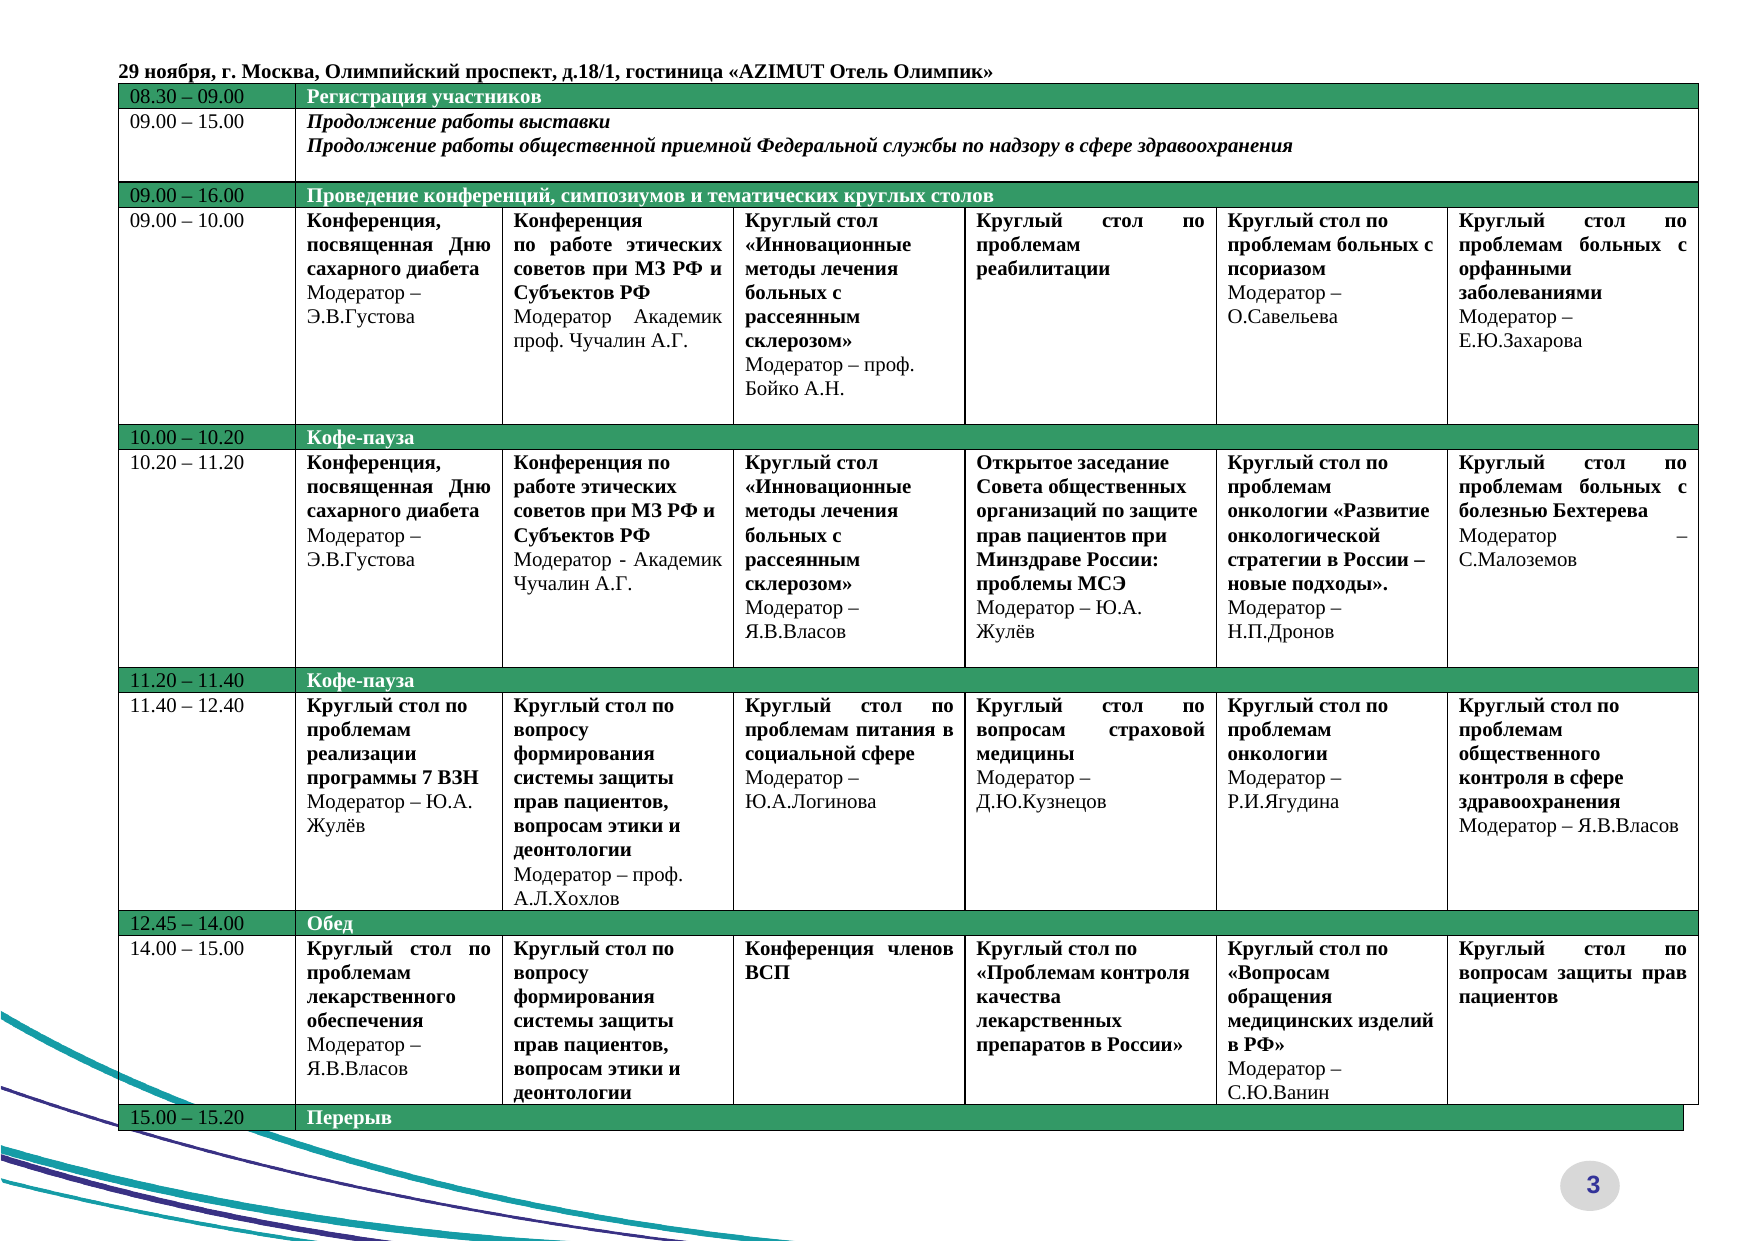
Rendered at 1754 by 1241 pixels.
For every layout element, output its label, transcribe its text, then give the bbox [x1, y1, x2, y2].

table_cell Кофе-пауза [296, 668, 1698, 692]
picture [0, 1010, 940, 1241]
table_cell Обед [296, 911, 1698, 935]
text 29 ноября, г. Москва, Олимпийский проспект, д.18/1, гостиница «АZIMUT Отель Олимпик» [118, 59, 1636, 83]
table_cell Конференция членов ВСП [734, 936, 964, 1104]
table_cell 10.20 – 11.20 [119, 450, 295, 667]
table_cell Круглый стол по проблемам больных с орфанными заболеваниями Модератор – Е.Ю.Захарова [1448, 208, 1698, 424]
table_cell Круглый стол по проблемам онкологии «Развитие онкологической стратегии в России – новые подходы». Модератор – Н.П.Дронов [1217, 450, 1447, 667]
table_header Регистрация участников [296, 84, 1698, 108]
table_cell Круглый стол по проблемам больных с болезнью Бехтерева Модератор – С.Малоземов [1448, 450, 1698, 667]
table_cell 14.00 – 15.00 [119, 936, 295, 1104]
table_cell 11.40 – 12.40 [119, 693, 295, 909]
table_header 08.30 – 09.00 [119, 84, 295, 108]
table_cell 09.00 – 16.00 [119, 183, 295, 207]
table_cell Круглый стол по проблемам лекарственного обеспечения Модератор – Я.В.Власов [296, 936, 502, 1104]
table_cell 09.00 – 10.00 [119, 208, 295, 424]
table_cell Перерыв [296, 1105, 1683, 1130]
table_cell Круглый стол «Инновационные методы лечения больных с рассеянным склерозом» Модератор – проф. Бойко А.Н. [734, 208, 964, 424]
table_cell Конференция, посвященная Дню сахарного диабета Модератор – Э.В.Густова [296, 208, 502, 424]
table_cell Круглый стол по «Вопросам обращения медицинских изделий в РФ» Модератор – С.Ю.Ванин [1217, 936, 1447, 1104]
table_cell Конференция по работе этических советов при МЗ РФ и Субъектов РФ Модератор - Академик Чучалин А.Г. [503, 450, 733, 667]
table_cell Круглый стол по вопросам страховой медицины Модератор – Д.Ю.Кузнецов [966, 693, 1216, 909]
table_cell Круглый стол по вопросу формирования системы защиты прав пациентов, вопросам этики и деонтологии Модератор – проф. А.Л.Хохлов [503, 693, 733, 909]
table_cell Открытое заседание Совета общественных организаций по защите прав пациентов при Минздраве России: проблемы МСЭ Модератор – Ю.А. Жулёв [966, 450, 1216, 667]
table_cell Круглый стол по проблемам реабилитации [966, 208, 1216, 424]
table_cell Круглый стол по проблемам онкологии Модератор – Р.И.Ягудина [1217, 693, 1447, 909]
table_cell Круглый стол по вопросу формирования системы защиты прав пациентов, вопросам этики и деонтологии [503, 936, 733, 1104]
table_cell 12.45 – 14.00 [119, 911, 295, 935]
table_cell Конференция по работе этических советов при МЗ РФ и Субъектов РФ Модератор Академик проф. Чучалин А.Г. [503, 208, 733, 424]
table_cell Продолжение работы выставки Продолжение работы общественной приемной Федеральной службы по надзору в сфере здравоохранения [296, 109, 1698, 181]
table_cell 10.00 – 10.20 [119, 425, 295, 449]
table_cell Кофе-пауза [296, 425, 1698, 449]
table_cell Круглый стол по «Проблемам контроля качества лекарственных препаратов в России» [966, 936, 1216, 1104]
table_cell 15.00 – 15.20 [119, 1105, 295, 1130]
table_cell Круглый стол «Инновационные методы лечения больных с рассеянным склерозом» Модератор – Я.В.Власов [734, 450, 964, 667]
table_cell Круглый стол по проблемам питания в социальной сфере Модератор – Ю.А.Логинова [734, 693, 964, 909]
table_cell 09.00 – 15.00 [119, 109, 295, 181]
table_cell Проведение конференций, симпозиумов и тематических круглых столов [296, 183, 1698, 207]
table_cell Круглый стол по проблемам общественного контроля в сфере здравоохранения Модератор – Я.В.Власов [1448, 693, 1698, 909]
table_cell 11.20 – 11.40 [119, 668, 295, 692]
table_cell Круглый стол по вопросам защиты прав пациентов [1448, 936, 1698, 1104]
table_cell Круглый стол по проблемам реализации программы 7 ВЗН Модератор – Ю.А. Жулёв [296, 693, 502, 909]
table_cell Конференция, посвященная Дню сахарного диабета Модератор – Э.В.Густова [296, 450, 502, 667]
table_cell Круглый стол по проблемам больных с псориазом Модератор – О.Савельева [1217, 208, 1447, 424]
